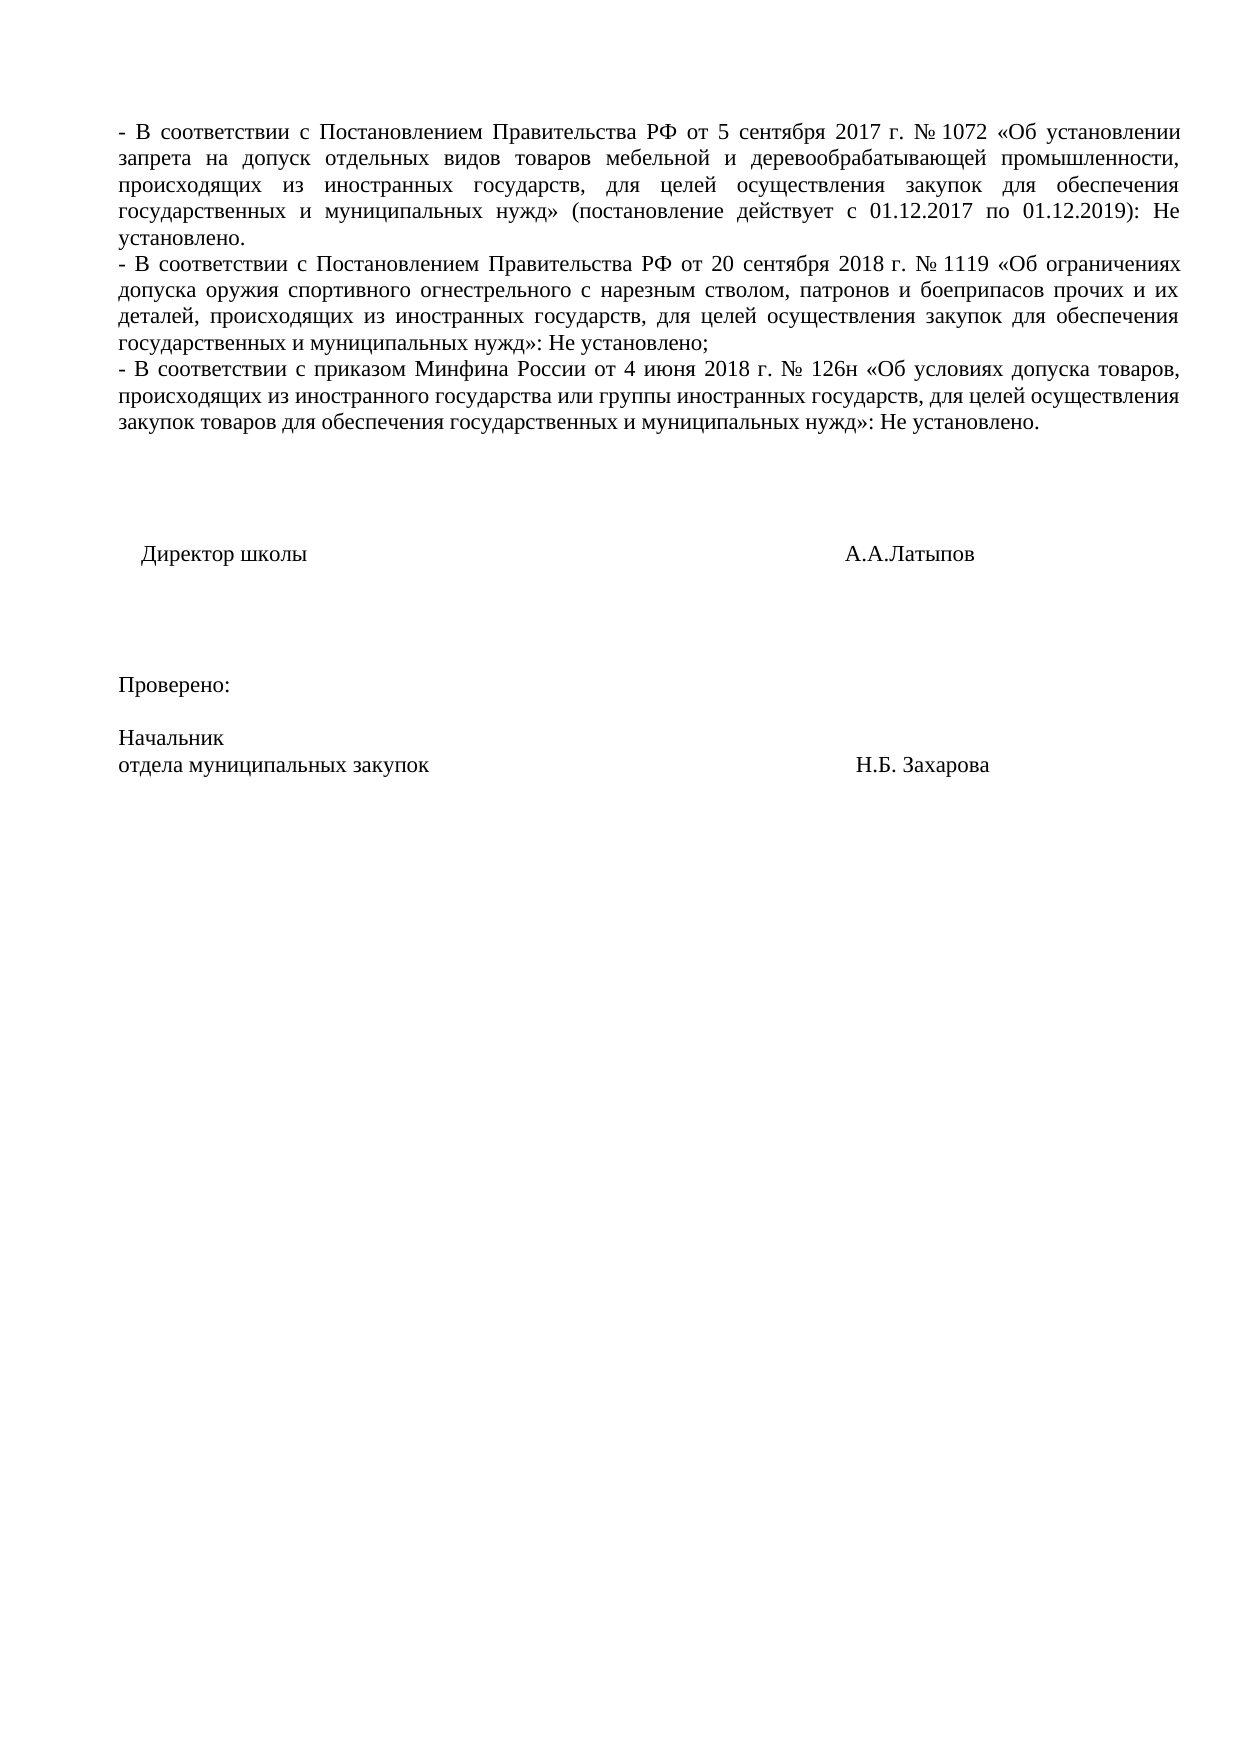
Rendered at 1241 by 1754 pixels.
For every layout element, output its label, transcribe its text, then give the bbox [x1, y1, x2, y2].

text - В соответствии с приказом Минфина России от 4 июня 2018 г. № 126н «Об условиях допуска товаров, происходящих из иностранного государства или группы иностранных государств, для целей осуществления закупок товаров для обеспечения государственных и муниципальных нужд»: Не установлено. [118, 355, 1181, 434]
text Начальник [118, 724, 1181, 751]
text Директор школы А.А.Латыпов [118, 540, 1181, 566]
text Проверено: [118, 672, 1181, 698]
text - В соответствии с Постановлением Правительства РФ от 20 сентября 2018 г. № 1119 «Об ограничениях допуска оружия спортивного огнестрельного с нарезным стволом, патронов и боеприпасов прочих и их деталей, происходящих из иностранных государств, для целей осуществления закупок для обеспечения государственных и муниципальных нужд»: Не установлено; [118, 250, 1181, 355]
text - В соответствии с Постановлением Правительства РФ от 5 сентября 2017 г. № 1072 «Об установлении запрета на допуск отдельных видов товаров мебельной и деревообрабатывающей промышленности, происходящих из иностранных государств, для целей осуществления закупок для обеспечения государственных и муниципальных нужд» (постановление действует с 01.12.2017 по 01.12.2019): Не установлено. [118, 118, 1181, 250]
text отдела муниципальных закупок Н.Б. Захарова [118, 751, 1181, 777]
